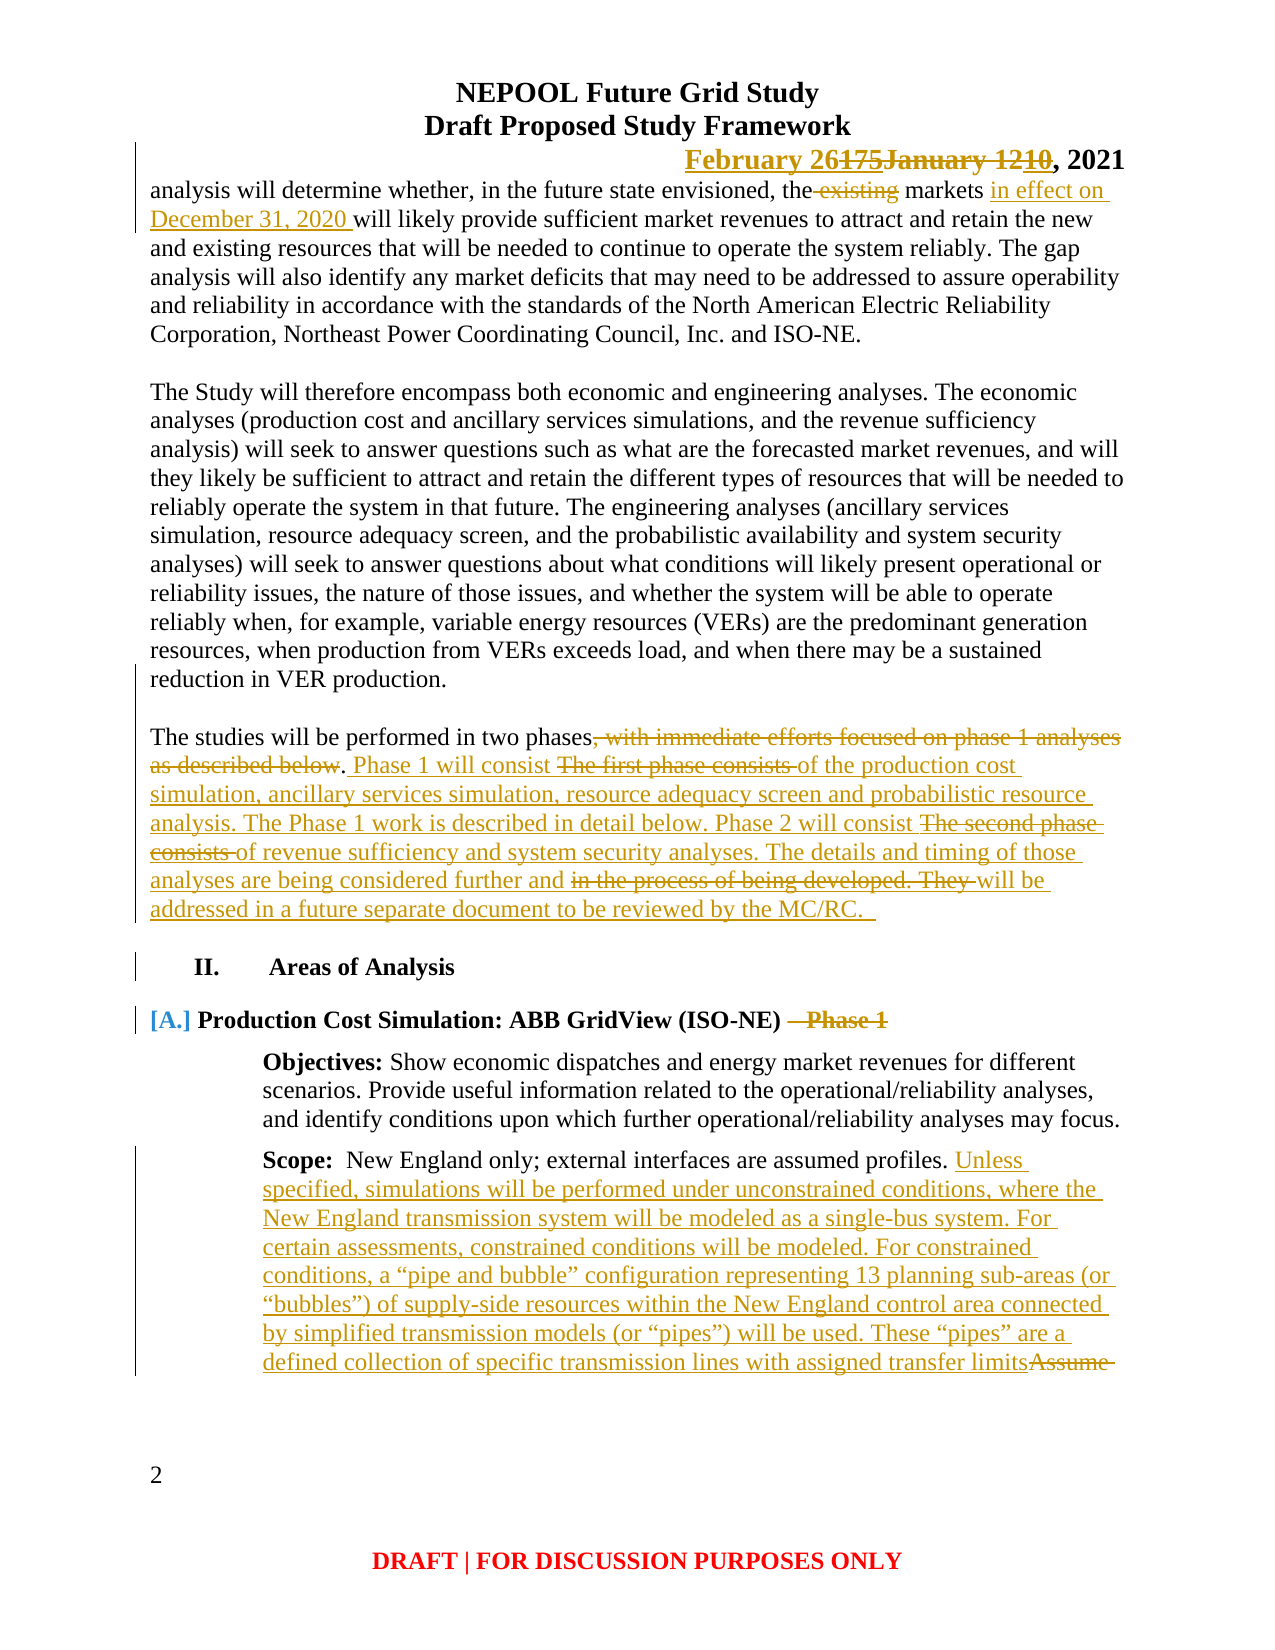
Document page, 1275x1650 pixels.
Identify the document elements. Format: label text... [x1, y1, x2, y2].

list Production Cost Simulation: ABB GridView (ISO-NE) [150, 1006, 1125, 1034]
text The Study will therefore encompass both economic and engineering analyses. The economic analyses (production cost and ancillary services simulations, and the revenue sufficiency analysis) will seek to answer questions such as what are the forecasted market revenues, and will they likely be sufficient to attract and retain the different types of resources that will be needed to reliably operate the system in that future. The engineering analyses (ancillary services simulation, resource adequacy screen, and the probabilistic availability and system security analyses) will seek to answer questions about what conditions will likely present operational or reliability issues, the nature of those issues, and whether the system will be able to operate reliably when, for example, variable energy resources (VERs) are the predominant generation resources, when production from VERs exceeds load, and when there may be a sustained reduction in VER production. [150, 377, 1125, 693]
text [262, 1146, 1125, 1376]
text The studies will be performed in two phases. [150, 722, 1125, 923]
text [150, 176, 1125, 348]
text Objectives: Show economic dispatches and energy market revenues for different scenarios. Provide useful information related to the operational/reliability analyses, and identify conditions upon which further operational/reliability analyses may focus. [262, 1047, 1125, 1133]
list Areas of Analysis [194, 952, 1125, 981]
